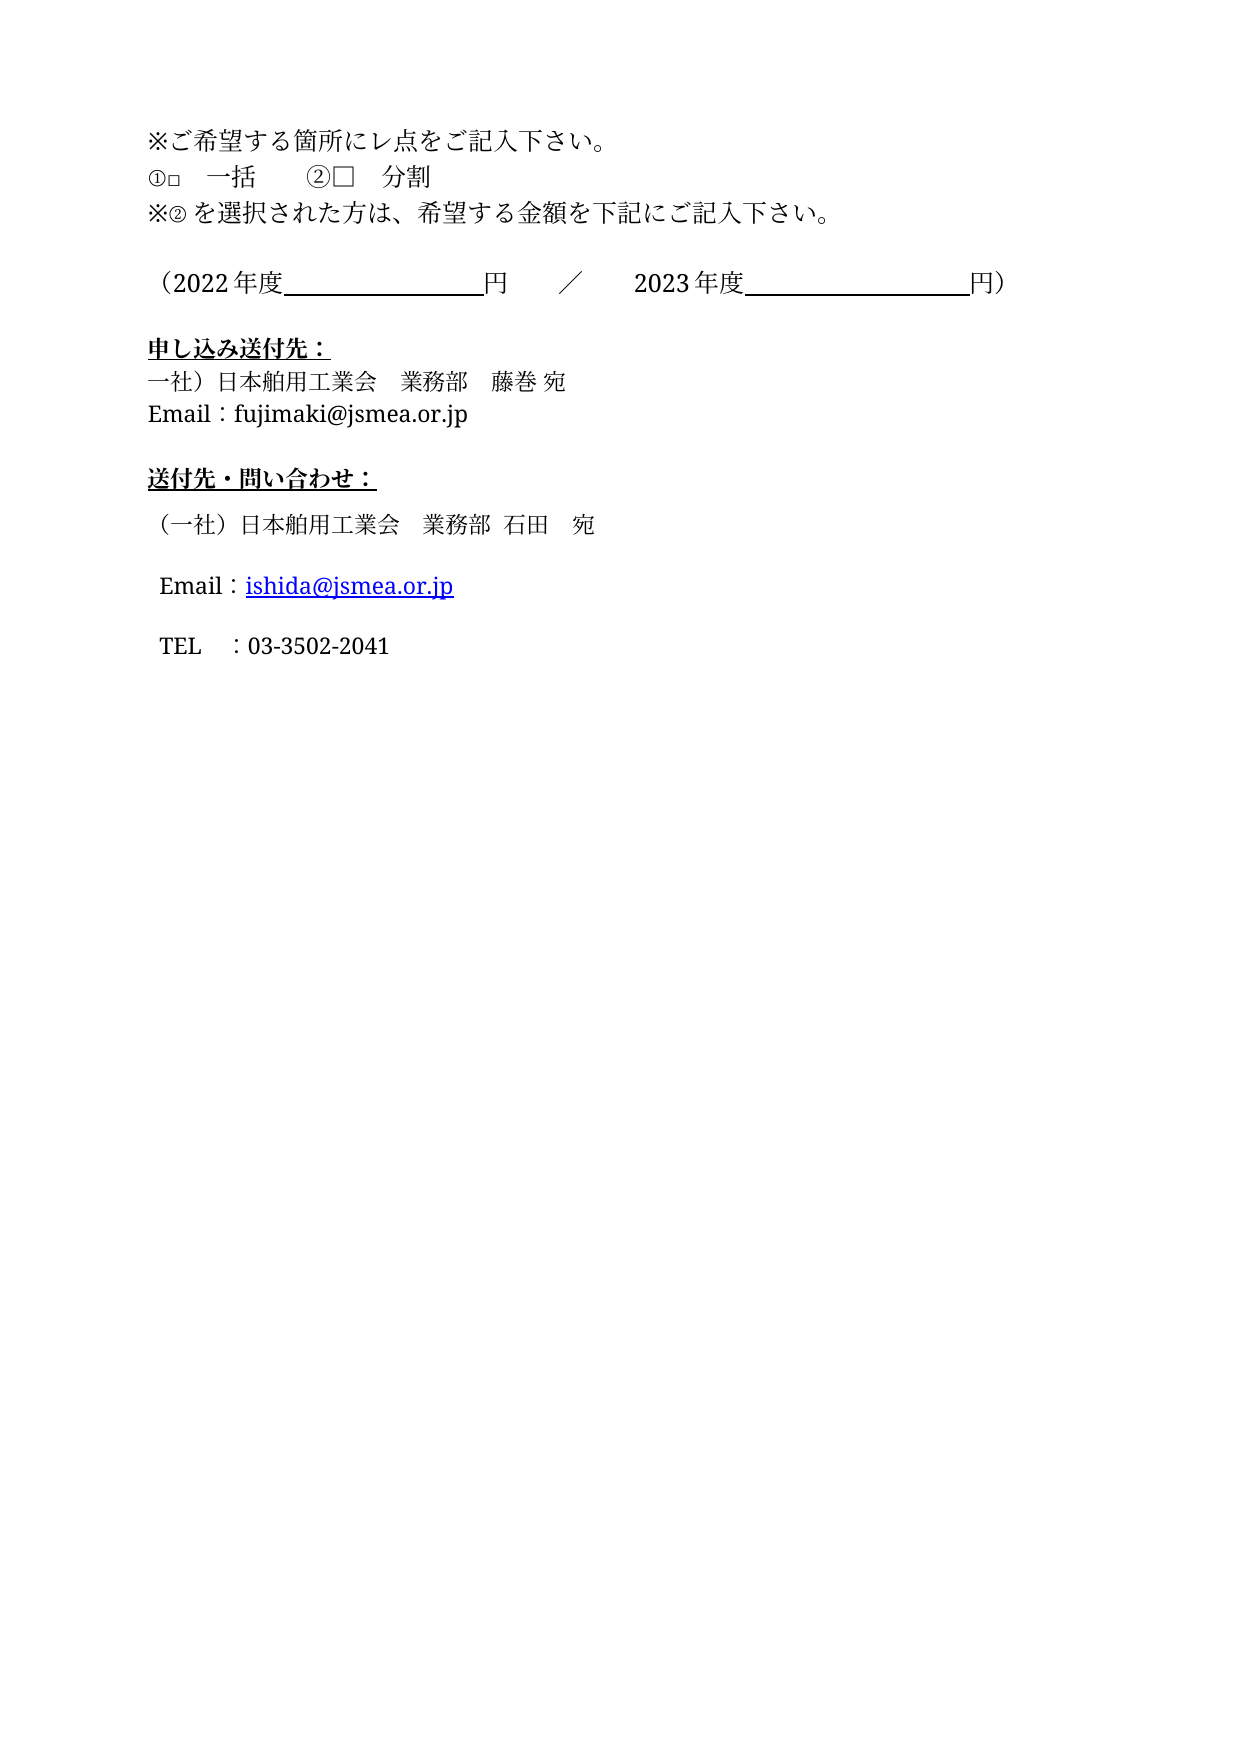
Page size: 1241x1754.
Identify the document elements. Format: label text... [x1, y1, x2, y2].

text TEL ：03-3502-2041 [148, 614, 1118, 675]
text 申し込み送付先： [148, 331, 1118, 363]
text Email：fujimaki@jsmea.or.jp [148, 396, 1118, 429]
text ※②を選択された方は、希望する金額を下記にご記入下さい。 [148, 193, 1118, 229]
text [148, 121, 1107, 157]
text （2022年度 円 ／ 2023年度 円） [148, 263, 1118, 299]
text 一社）日本舶用工業会 業務部 藤巻 宛 [148, 363, 1118, 396]
text （一社）日本舶用工業会 業務部 石田 宛 [148, 494, 1118, 554]
text Email：ishida@jsmea.or.jp [148, 554, 1118, 614]
text ①□ 一括 ②□ 分割 [148, 157, 1118, 193]
text 送付先・問い合わせ： [148, 461, 1118, 494]
